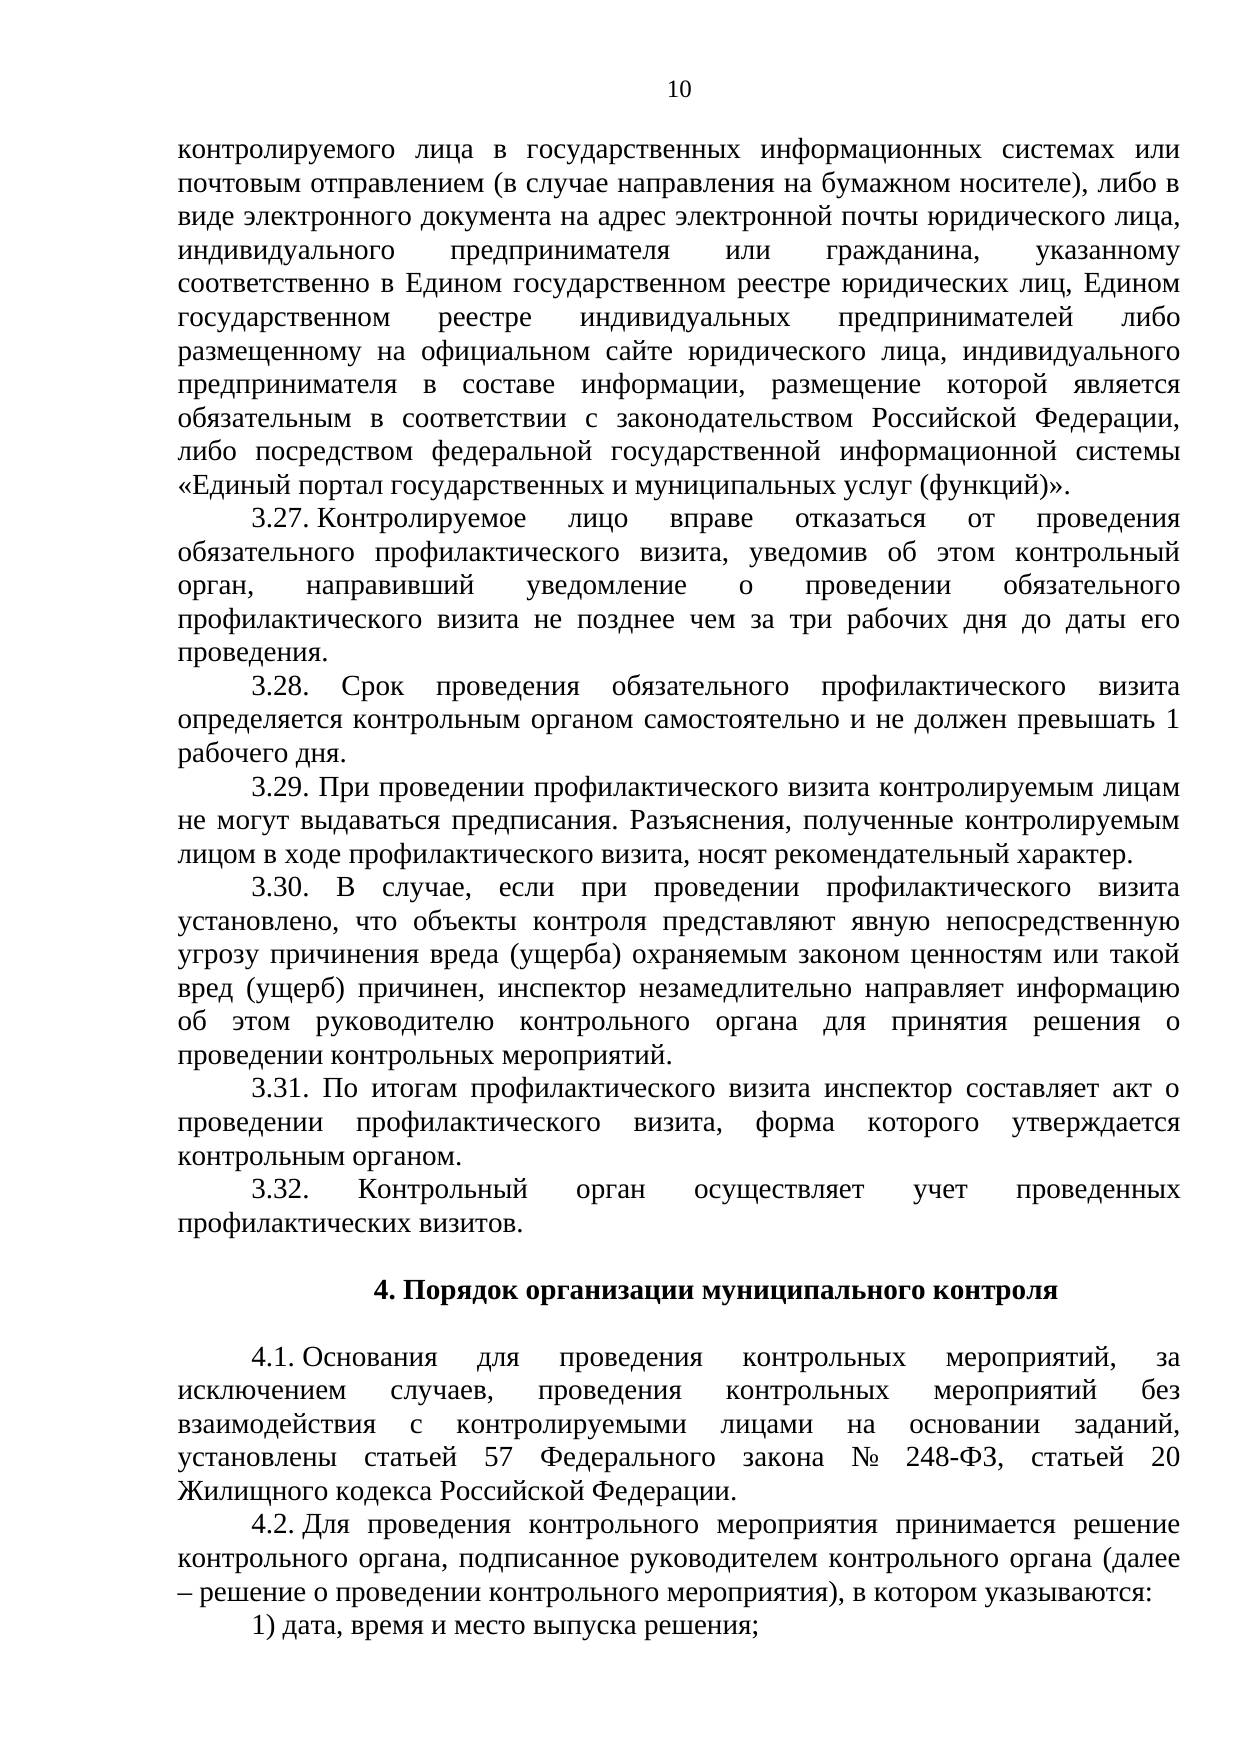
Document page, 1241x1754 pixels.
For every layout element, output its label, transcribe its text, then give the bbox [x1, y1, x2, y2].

text 4. Порядок организации муниципального контроля [177, 1272, 1181, 1305]
text 3.32. Контрольный орган осуществляет учет проведенных профилактических визитов. [177, 1171, 1181, 1238]
text 3.28. Срок проведения обязательного профилактического визита определяется контрольным органом самостоятельно и не должен превышать 1 рабочего дня. [177, 668, 1181, 769]
text 3.29. При проведении профилактического визита контролируемым лицам не могут выдаваться предписания. Разъяснения, полученные контролируемым лицом в ходе профилактического визита, носят рекомендательный характер. [177, 769, 1181, 869]
text 4.1. Основания для проведения контрольных мероприятий, за исключением случаев, проведения контрольных мероприятий без взаимодействия с контролируемыми лицами на основании заданий, установлены статьей 57 Федерального закона № 248-ФЗ, статьей 20 Жилищного кодекса Российской Федерации. [177, 1339, 1181, 1507]
text 1) дата, время и место выпуска решения; [177, 1607, 1181, 1641]
text 3.31. По итогам профилактического визита инспектор составляет акт о проведении профилактического визита, форма которого утверждается контрольным органом. [177, 1071, 1181, 1171]
text 3.27. Контролируемое лицо вправе отказаться от проведения обязательного профилактического визита, уведомив об этом контрольный орган, направивший уведомление о проведении обязательного профилактического визита не позднее чем за три рабочих дня до даты его проведения. [177, 500, 1181, 668]
text 3.30. В случае, если при проведении профилактического визита установлено, что объекты контроля представляют явную непосредственную угрозу причинения вреда (ущерба) охраняемым законом ценностям или такой вред (ущерб) причинен, инспектор незамедлительно направляет информацию об этом руководителю контрольного органа для принятия решения о проведении контрольных мероприятий. [177, 869, 1181, 1071]
text 4.2. Для проведения контрольного мероприятия принимается решение контрольного органа, подписанное руководителем контрольного органа (далее – решение о проведении контрольного мероприятия), в котором указываются: [177, 1507, 1181, 1607]
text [177, 131, 1181, 500]
